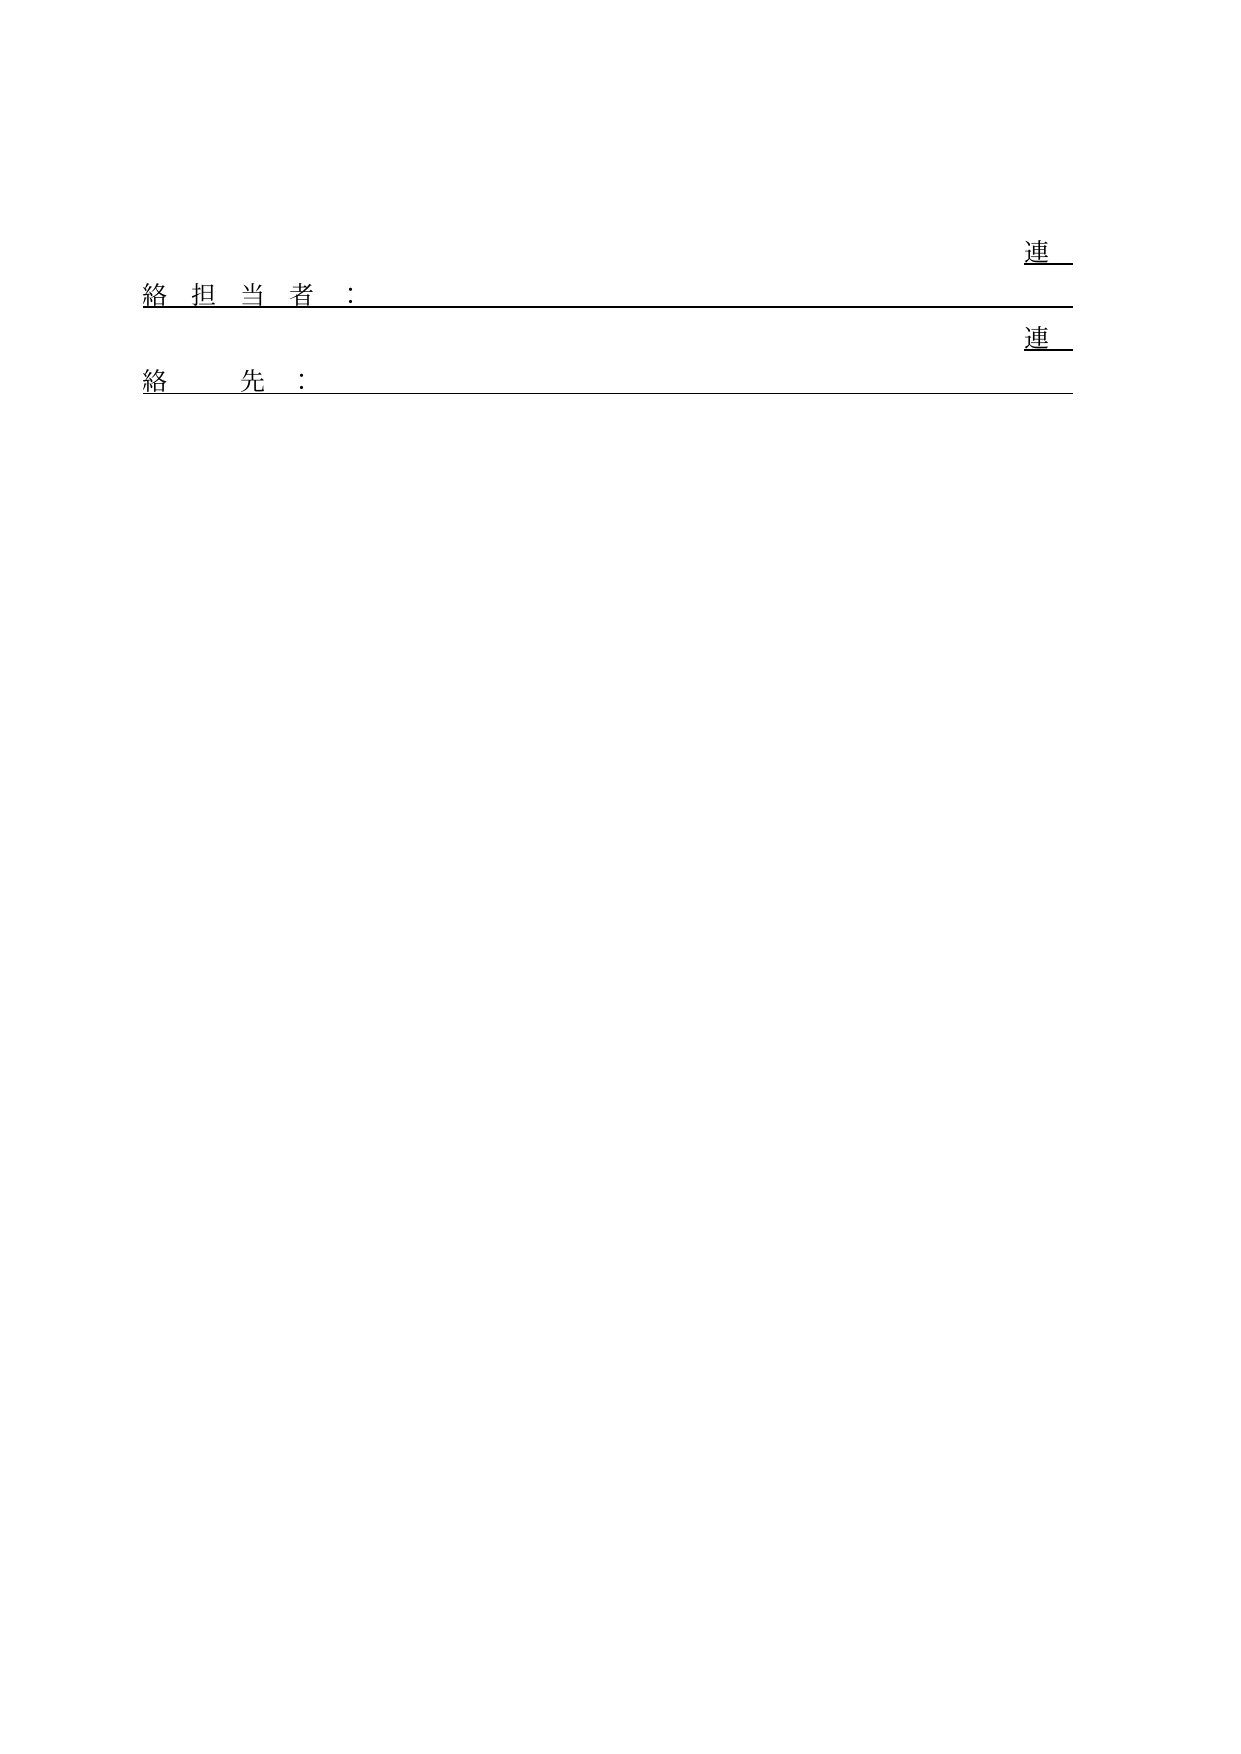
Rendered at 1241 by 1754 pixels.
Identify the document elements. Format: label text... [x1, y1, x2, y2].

text 連絡担当者： [143, 228, 1097, 315]
text 連 絡 先： [143, 315, 1097, 401]
